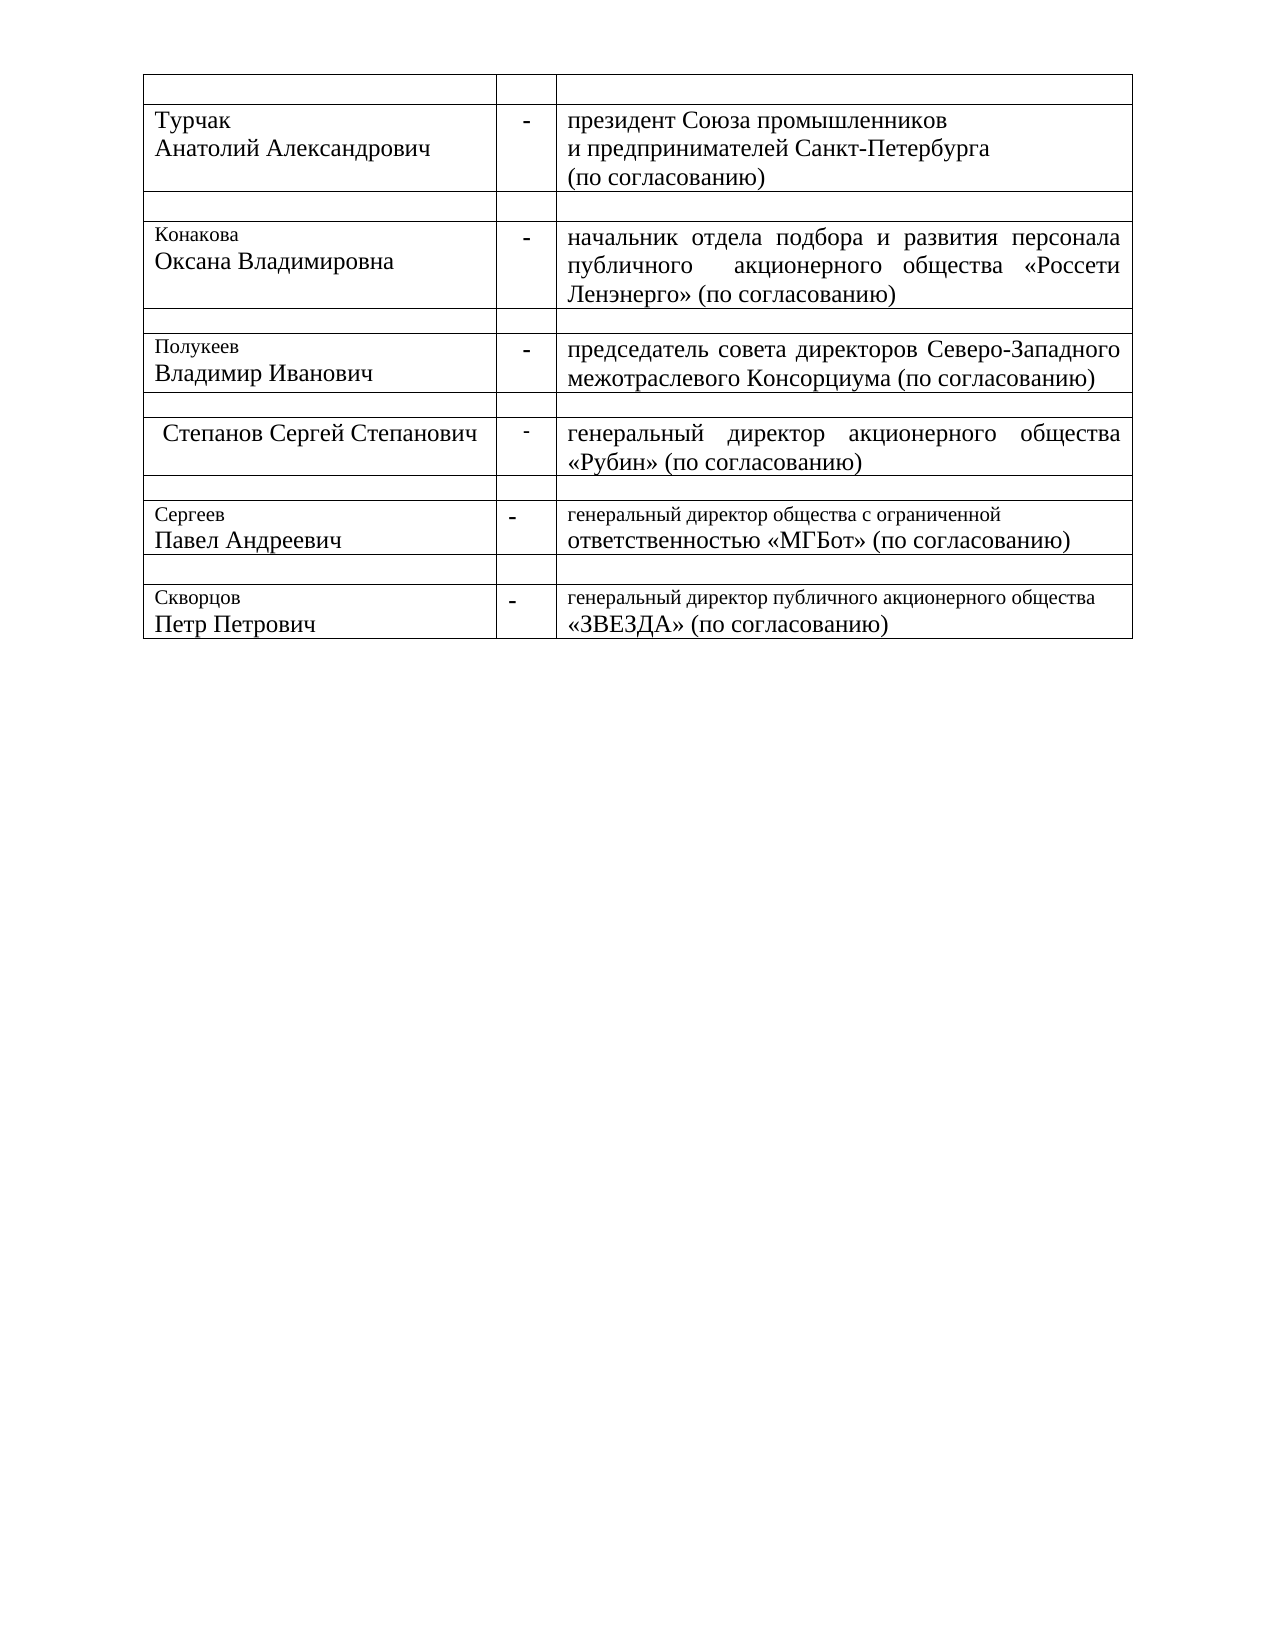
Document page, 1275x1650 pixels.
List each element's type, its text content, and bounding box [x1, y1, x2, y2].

table_cell [497, 75, 556, 104]
table_cell Полукеев Владимир Иванович [144, 334, 496, 392]
table_cell президент Союза промышленников и предпринимателей Санкт-Петербурга (по согласованию) [557, 105, 1132, 191]
table_cell председатель совета директоров Северо-Западного межотраслевого Консорциума (по согласованию) [557, 334, 1132, 392]
table_cell [144, 476, 496, 500]
table_cell [557, 393, 1132, 417]
table_cell - [497, 334, 556, 392]
table_cell [497, 393, 556, 417]
table_cell начальник отдела подбора и развития персонала публичного акционерного общества «Россети Ленэнерго» (по согласованию) [557, 222, 1132, 308]
table_cell Сергеев Павел Андреевич [144, 501, 496, 554]
table_cell [557, 75, 1132, 104]
table_cell [144, 555, 496, 584]
table_cell генеральный директор публичного акционерного общества «ЗВЕЗДА» (по согласованию) [557, 585, 1132, 638]
table_cell [497, 555, 556, 584]
table_cell [144, 192, 496, 221]
table_cell [557, 192, 1132, 221]
table_cell Скворцов Петр Петрович [144, 585, 496, 638]
table_cell Конакова Оксана Владимировна [144, 222, 496, 308]
table_cell Турчак Анатолий Александрович [144, 105, 496, 191]
table_cell - [497, 585, 556, 638]
table_cell [497, 476, 556, 500]
table_cell [144, 75, 496, 104]
table_cell [497, 309, 556, 333]
table_cell генеральный директор общества с ограниченной ответственностью «МГБот» (по согласованию) [557, 501, 1132, 554]
table_cell [557, 309, 1132, 333]
table_cell [144, 393, 496, 417]
table_cell [557, 555, 1132, 584]
table_cell - [497, 418, 556, 475]
table_cell - [497, 501, 556, 554]
table_cell [144, 309, 496, 333]
table_cell - [497, 222, 556, 308]
table_cell [557, 476, 1132, 500]
table_cell генеральный директор акционерного общества «Рубин» (по согласованию) [557, 418, 1132, 475]
table_cell [497, 192, 556, 221]
table_cell - [497, 105, 556, 191]
table_cell Степанов Сергей Степанович [144, 418, 496, 475]
